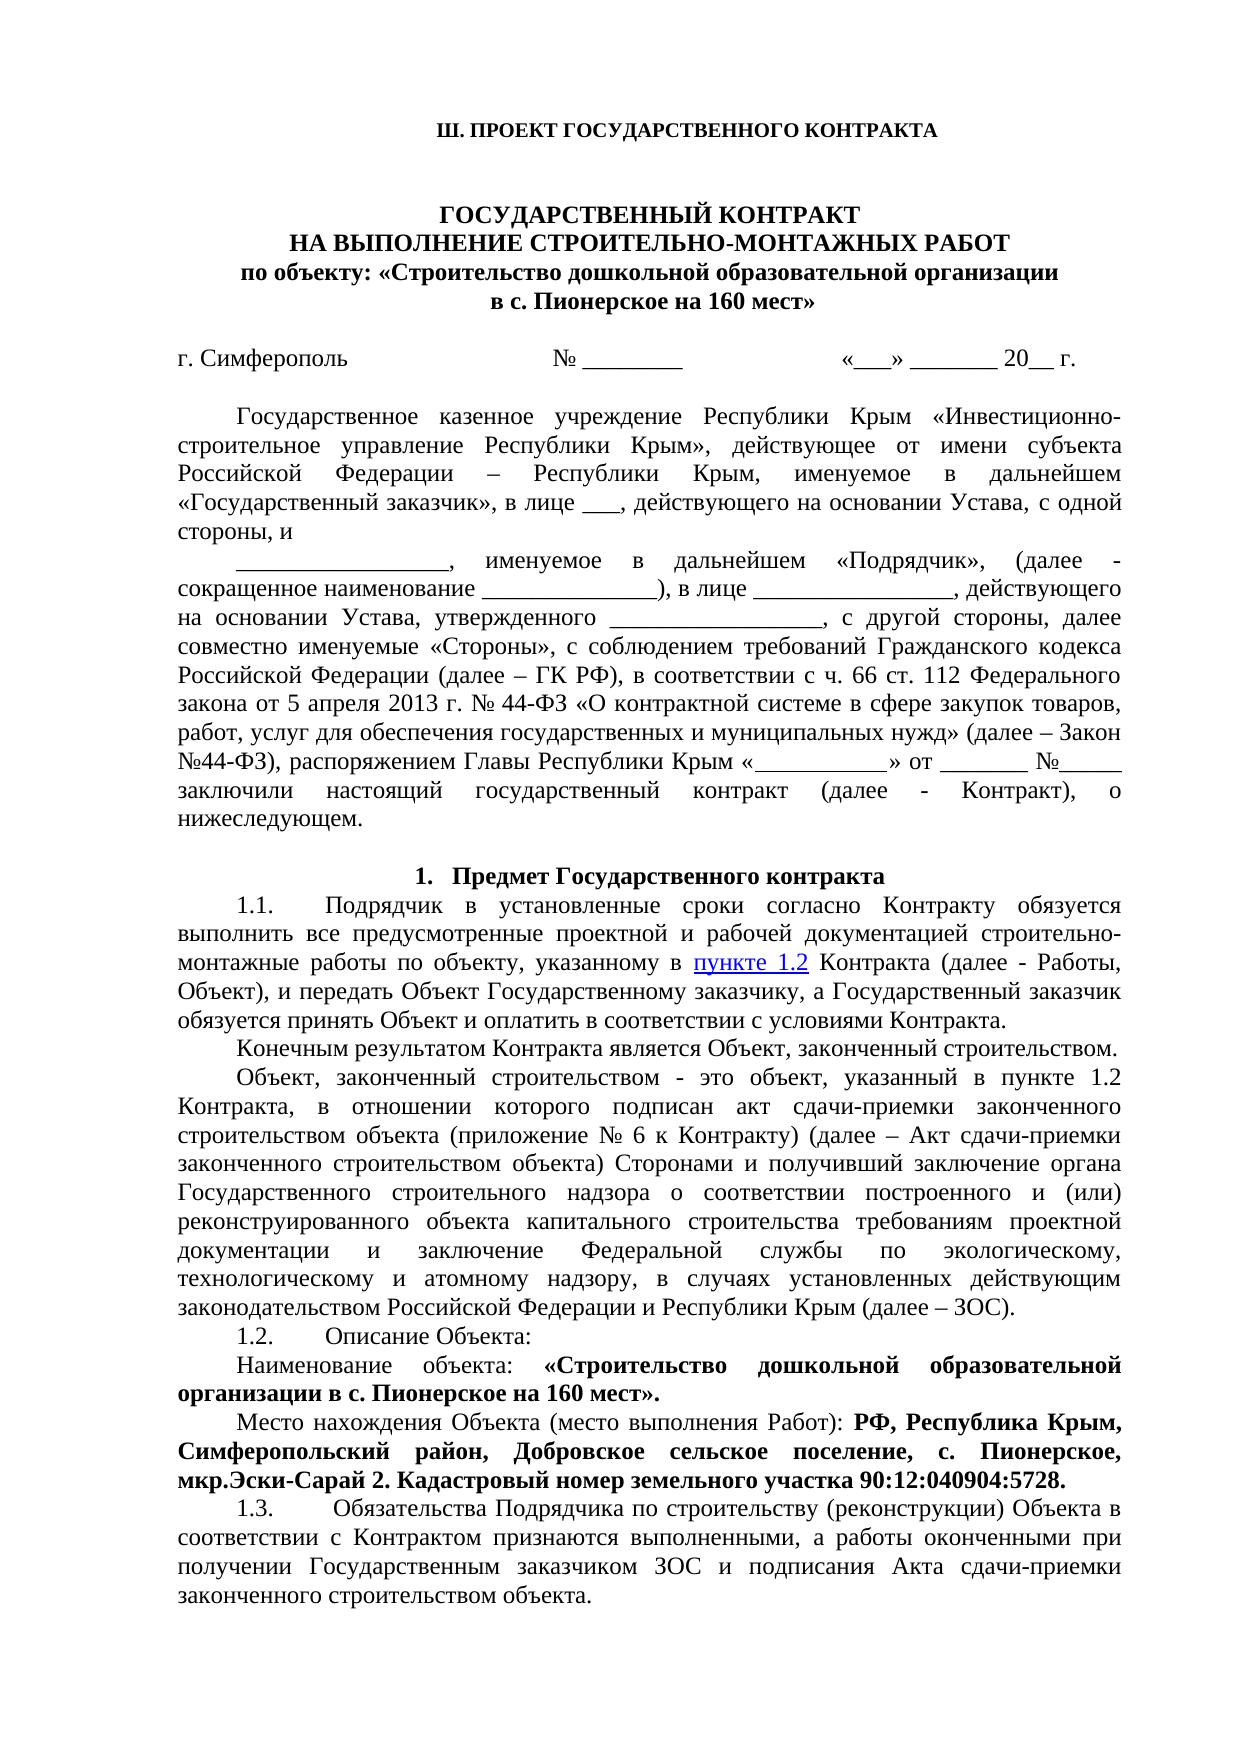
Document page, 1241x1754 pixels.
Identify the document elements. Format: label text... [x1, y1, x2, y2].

list Подрядчик в установленные сроки согласно Контракту обязуется выполнить все предусмотренные проектной и рабочей документацией строительно-монтажные работы по объекту, указанному в пункте 1.2 Контракта (далее - Работы, Объект), и передать Объект Государственному заказчику, а Государственный заказчик обязуется принять Объект и оплатить в соответствии с условиями Контракта. [177, 890, 1122, 1033]
text ГОСУДАРСТВЕННЫЙ КОНТРАКТ [177, 200, 1122, 228]
text Государственное казенное учреждение Республики Крым «Инвестиционно-строительное управление Республики Крым», действующее от имени субъекта Российской Федерации – Республики Крым, именуемое в дальнейшем «Государственный заказчик», в лице ___, действующего на основании Устава, с одной стороны, и [177, 401, 1122, 545]
text Наименование объекта: «Строительство дошкольной образовательной организации в с. Пионерское на 160 мест». [177, 1350, 1122, 1407]
list Описание Объекта: [177, 1321, 1122, 1350]
list Предмет Государственного контракта [177, 861, 1122, 890]
text г. Симферополь № ________ «___» _______ 20__ г. [177, 343, 1122, 372]
text _________________, именуемое в дальнейшем «Подрядчик», (далее - сокращенное наименование ______________), в лице ________________, действующего на основании Устава, утвержденного _________________, с другой стороны, далее совместно именуемые «Стороны», с соблюдением требований Гражданского кодекса Российской Федерации (далее – ГК РФ), в соответствии с ч. 66 ст. 112 Федерального закона от 5 апреля 2013 г. № 44-ФЗ «О контрактной системе в сфере закупок товаров, работ, услуг для обеспечения государственных и муниципальных нужд» (далее – Закон №44-ФЗ), распоряжением Главы Республики Крым « » от _______ №_____ заключили настоящий государственный контракт (далее - Контракт), о нижеследующем. [177, 545, 1122, 832]
text Конечным результатом Контракта является Объект, законченный строительством. [177, 1033, 1122, 1062]
title Ш. ПРОЕКТ ГОСУДАРСТВЕННОГО КОНТРАКТА [252, 118, 1122, 142]
text Место нахождения Объекта (место выполнения Работ): РФ, Республика Крым, Симферопольский район, Добровское сельское поселение, с. Пионерское, мкр.Эски-Сарай 2. Кадастровый номер земельного участка 90:12:040904:5728. [177, 1407, 1122, 1493]
list Обязательства Подрядчика по строительству (реконструкции) Объекта в соответствии с Контрактом признаются выполненными, а работы оконченными при получении Государственным заказчиком ЗОС и подписания Акта сдачи-приемки законченного строительством объекта. [177, 1493, 1122, 1608]
text Объект, законченный строительством - это объект, указанный в пункте 1.2 Контракта, в отношении которого подписан акт сдачи-приемки законченного строительством объекта (приложение № 6 к Контракту) (далее – Акт сдачи-приемки законченного строительством объекта) Сторонами и получивший заключение органа Государственного строительного надзора о соответствии построенного и (или) реконструированного объекта капитального строительства требованиям проектной документации и заключение Федеральной службы по экологическому, технологическому и атомному надзору, в случаях установленных действующим законодательством Российской Федерации и Республики Крым (далее – ЗОС). [177, 1062, 1122, 1321]
text в с. Пионерское на 160 мест» [177, 286, 1122, 315]
text по объекту: «Строительство дошкольной образовательной организации [177, 257, 1122, 286]
text НА ВЫПОЛНЕНИЕ СТРОИТЕЛЬНО-МОНТАЖНЫХ РАБОТ [177, 228, 1122, 257]
